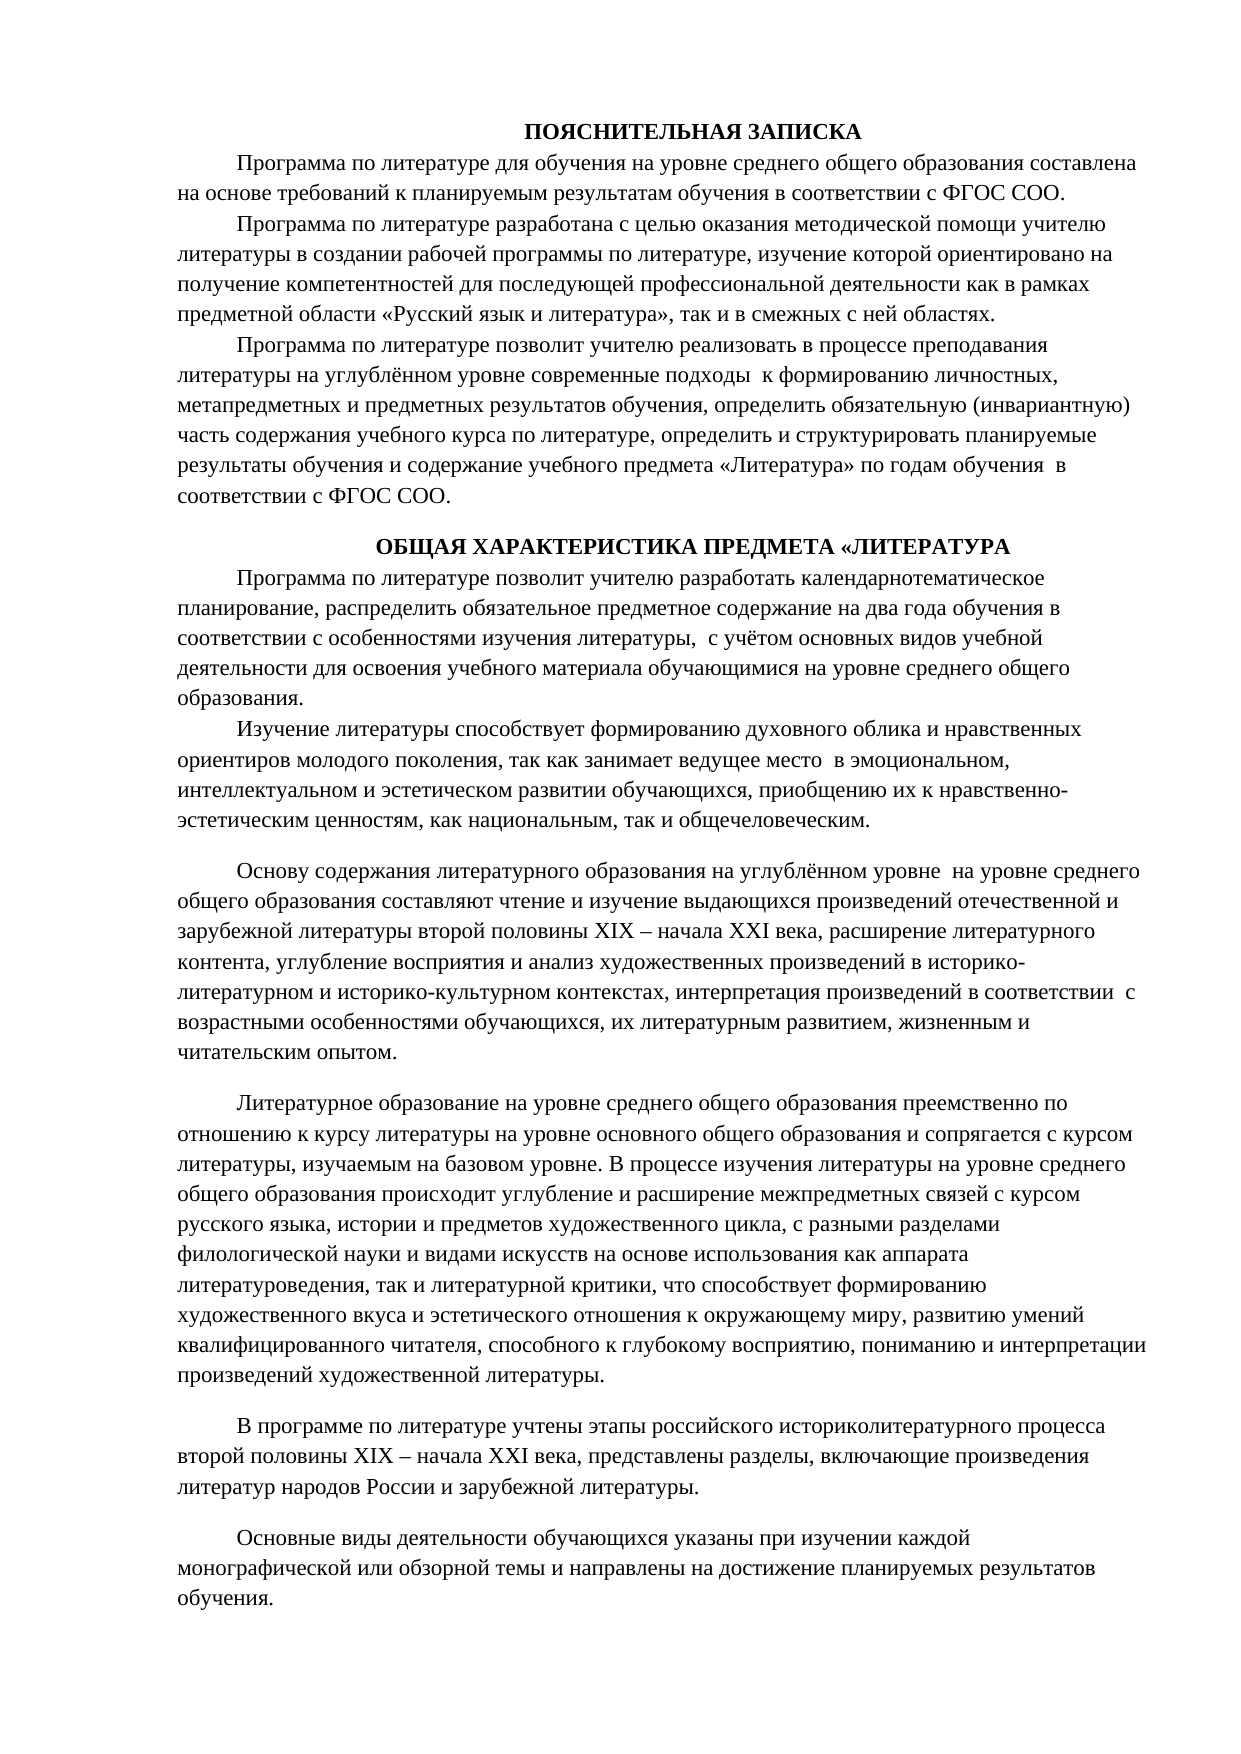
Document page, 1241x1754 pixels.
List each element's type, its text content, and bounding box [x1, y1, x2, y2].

text Программа по литературе позволит учителю разработать календарнотематическое планирование, распределить обязательное предметное содержание на два года обучения в соответствии с особенностями изучения литературы, с учётом основных видов учебной деятельности для освоения учебного материала обучающимися на уровне среднего общего образования. [177, 564, 1150, 711]
text Программа по литературе разработана с целью оказания методической помощи учителю литературы в создании рабочей программы по литературе, изучение которой ориентировано на получение компетентностей для последующей профессиональной деятельности как в рамках предметной области «Русский язык и литература», так и в смежных с ней областях. [177, 210, 1150, 327]
text ПОЯСНИТЕЛЬНАЯ ЗАПИСКА [177, 118, 1150, 144]
text Основу содержания литературного образования на углублённом уровне на уровне среднего общего образования составляют чтение и изучение выдающихся произведений отечественной и зарубежной литературы второй половины ХIХ – начала ХХI века, расширение литературного контента, углубление восприятия и анализ художественных произведений в историко-литературном и историко-культурном контекстах, интерпретация произведений в соответствии с возрастными особенностями обучающихся, их литературным развитием, жизненным и читательским опытом. [177, 857, 1150, 1065]
text В программе по литературе учтены этапы российского историколитературного процесса второй половины ХIХ – начала ХХI века, представлены разделы, включающие произведения литератур народов России и зарубежной литературы. [177, 1412, 1150, 1499]
text Основные виды деятельности обучающихся указаны при изучении каждой монографической или обзорной темы и направлены на достижение планируемых результатов обучения. [177, 1524, 1150, 1611]
text Программа по литературе позволит учителю реализовать в процессе преподавания литературы на углублённом уровне современные подходы к формированию личностных, метапредметных и предметных результатов обучения, определить обязательную (инвариантную) часть содержания учебного курса по литературе, определить и структурировать планируемые результаты обучения и содержание учебного предмета «Литература» по годам обучения в соответствии с ФГОС СОО. [177, 331, 1150, 508]
text Литературное образование на уровне среднего общего образования преемственно по отношению к курсу литературы на уровне основного общего образования и сопрягается с курсом литературы, изучаемым на базовом уровне. В процессе изучения литературы на уровне среднего общего образования происходит углубление и расширение межпредметных связей с курсом русского языка, истории и предметов художественного цикла, с разными разделами филологической науки и видами искусств на основе использования как аппарата литературоведения, так и литературной критики, что способствует формированию художественного вкуса и эстетического отношения к окружающему миру, развитию умений квалифицированного читателя, способного к глубокому восприятию, пониманию и интерпретации произведений художественной литературы. [177, 1089, 1150, 1388]
text Программа по литературе для обучения на уровне среднего общего образования составлена на основе требований к планируемым результатам обучения в соответствии с ФГОС СОО. [177, 149, 1150, 205]
text ОБЩАЯ ХАРАКТЕРИСТИКА ПРЕДМЕТА «ЛИТЕРАТУРА [177, 533, 1150, 559]
text Изучение литературы способствует формированию духовного облика и нравственных ориентиров молодого поколения, так как занимает ведущее место в эмоциональном, интеллектуальном и эстетическом развитии обучающихся, приобщению их к нравственно-эстетическим ценностям, как национальным, так и общечеловеческим. [177, 715, 1150, 832]
